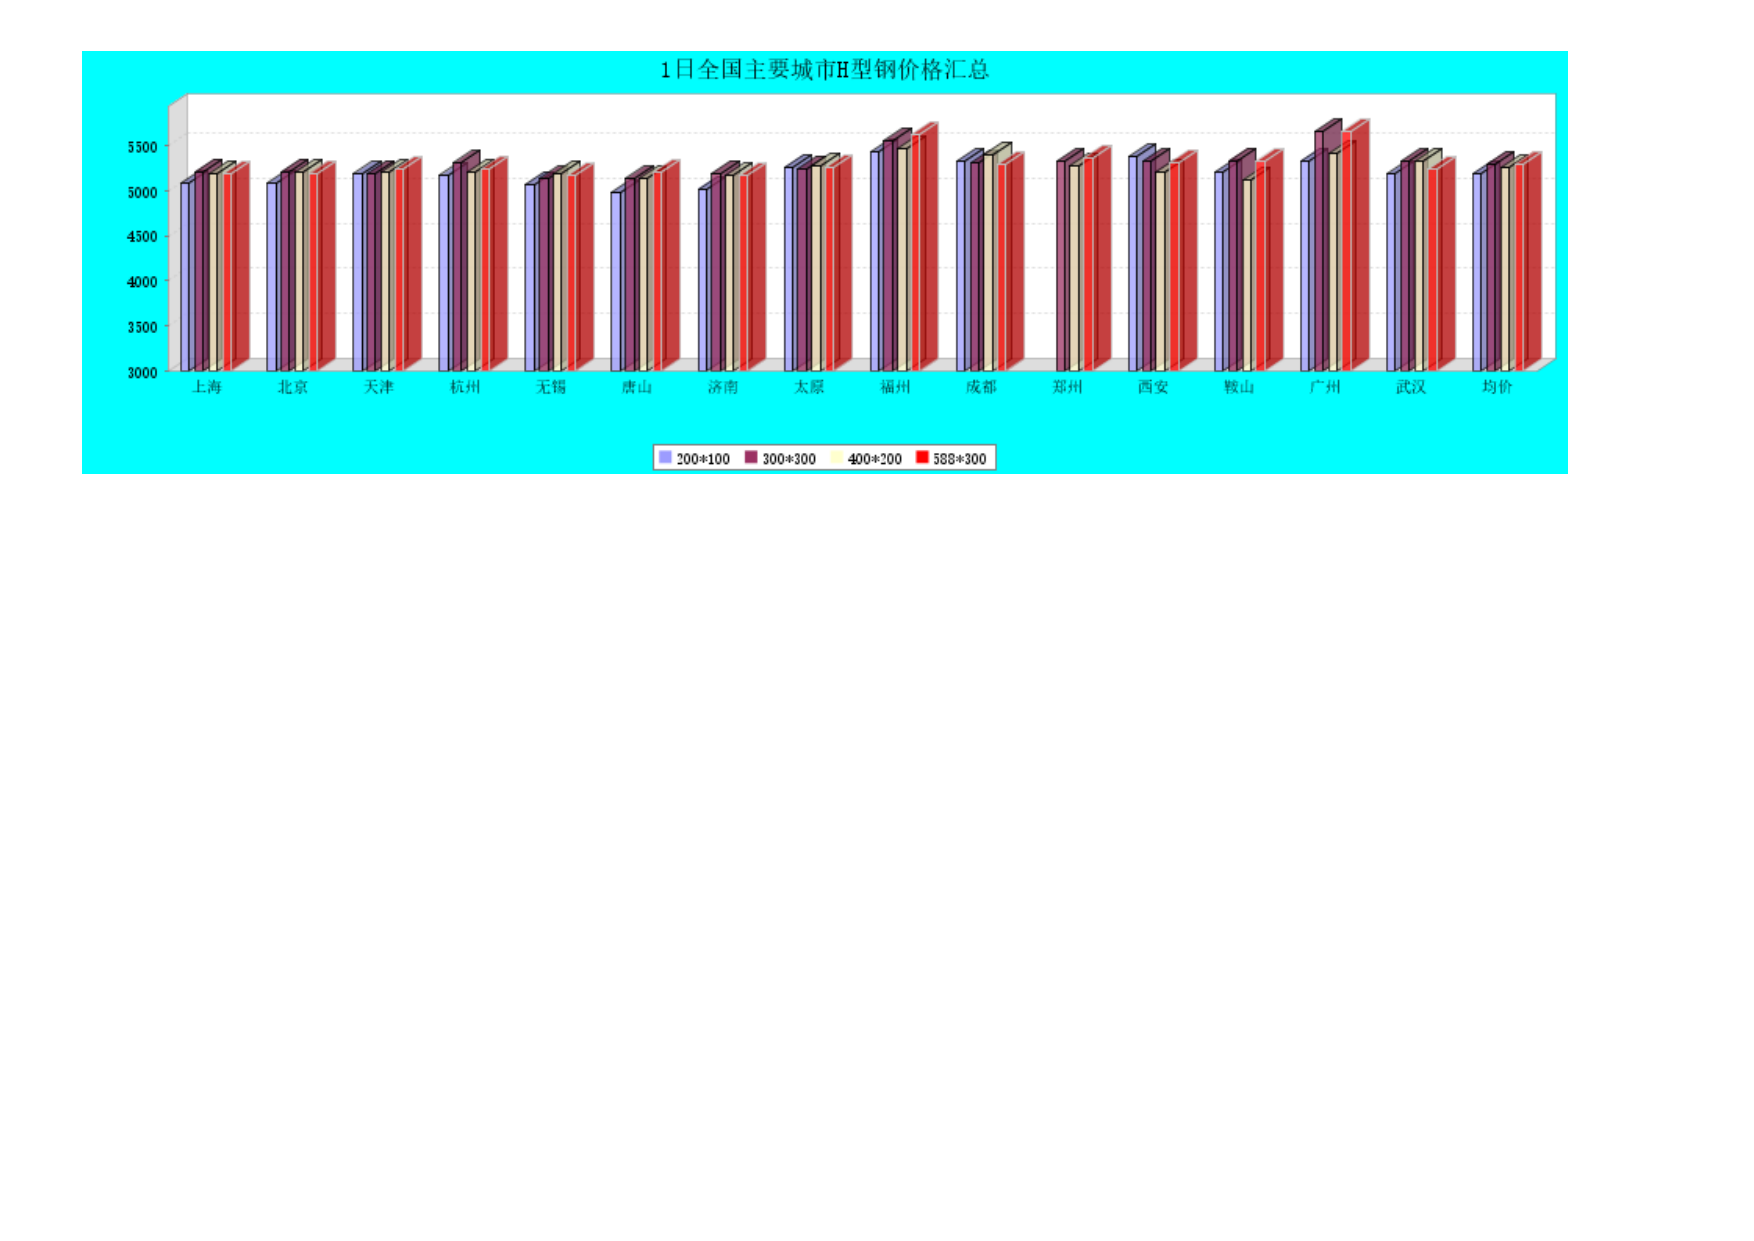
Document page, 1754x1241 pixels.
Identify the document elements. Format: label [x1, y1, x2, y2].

picture [82, 51, 1568, 474]
